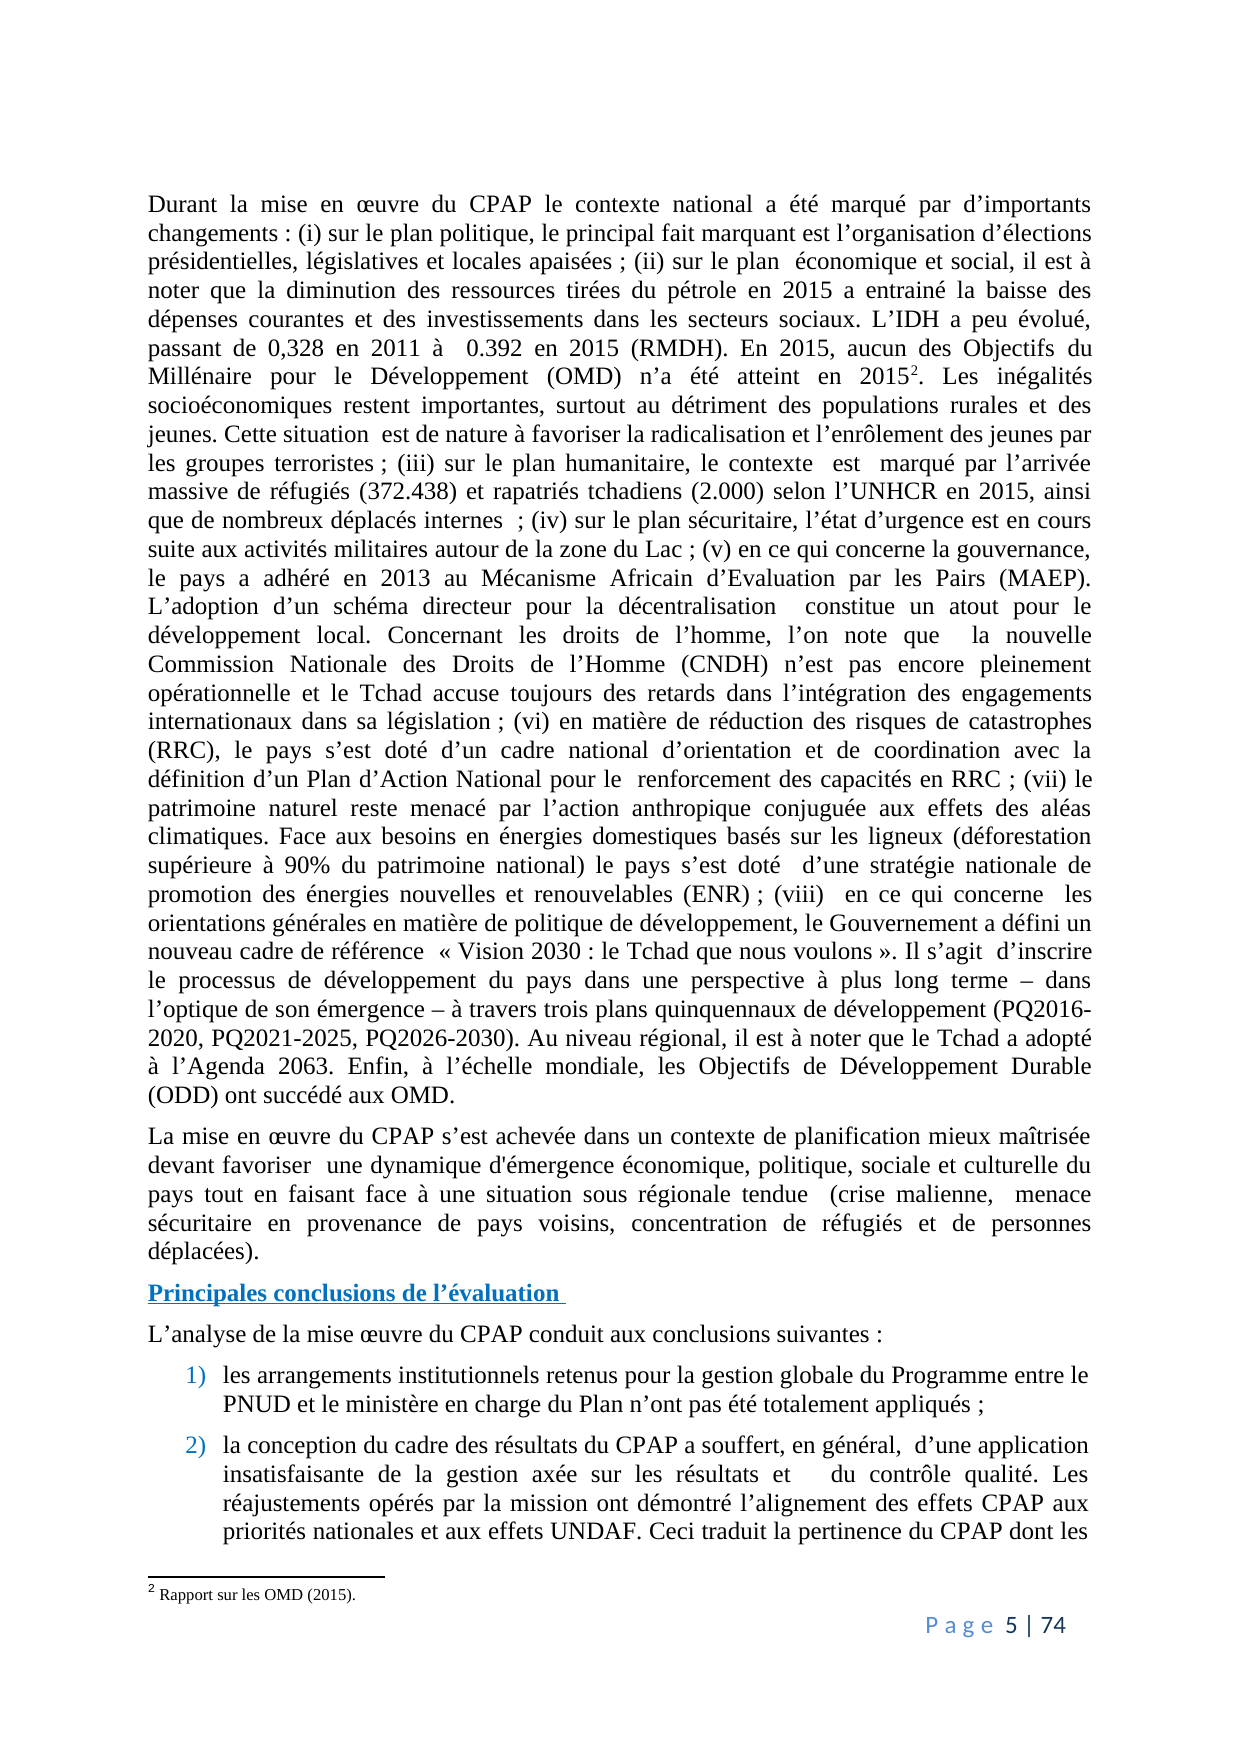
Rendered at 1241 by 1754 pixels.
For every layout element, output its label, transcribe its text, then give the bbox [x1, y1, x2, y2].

text Principales conclusions de l’évaluation [148, 1278, 1089, 1306]
text La mise en œuvre du CPAP s’est achevée dans un contexte de planification mieux maîtrisée devant favoriser une dynamique d'émergence économique, politique, sociale et culturelle du pays tout en faisant face à une situation sous régionale tendue (crise malienne, menace sécuritaire en provenance de pays voisins, concentration de réfugiés et de personnes déplacées). [148, 1121, 1093, 1265]
list les arrangements institutionnels retenus pour la gestion globale du Programme entre le PNUD et le ministère en charge du Plan n’ont pas été totalement appliqués ; [185, 1360, 1089, 1418]
text L’analyse de la mise œuvre du CPAP conduit aux conclusions suivantes : [148, 1319, 1089, 1348]
text Durant la mise en œuvre du CPAP le contexte national a été marqué par d’importants changements : (i) sur le plan politique, le principal fait marquant est l’organisation d’élections présidentielles, législatives et locales apaisées ; (ii) sur le plan économique et social, il est à noter que la diminution des ressources tirées du pétrole en 2015 a entrainé la baisse des dépenses courantes et des investissements dans les secteurs sociaux. L’IDH a peu évolué, passant de 0,328 en 2011 à 0.392 en 2015 (RMDH). En 2015, aucun des Objectifs du Millénaire pour le Développement (OMD) n’a été atteint en 2015. Les inégalités socioéconomiques restent importantes, surtout au détriment des populations rurales et des jeunes. Cette situation est de nature à favoriser la radicalisation et l’enrôlement des jeunes par les groupes terroristes ; (iii) sur le plan humanitaire, le contexte est marqué par l’arrivée massive de réfugiés (372.438) et rapatriés tchadiens (2.000) selon l’UNHCR en 2015, ainsi que de nombreux déplacés internes ; (iv) sur le plan sécuritaire, l’état d’urgence est en cours suite aux activités militaires autour de la zone du Lac ; (v) en ce qui concerne la gouvernance, le pays a adhéré en 2013 au Mécanisme Africain d’Evaluation par les Pairs (MAEP). L’adoption d’un schéma directeur pour la décentralisation constitue un atout pour le développement local. Concernant les droits de l’homme, l’on note que la nouvelle Commission Nationale des Droits de l’Homme (CNDH) n’est pas encore pleinement opérationnelle et le Tchad accuse toujours des retards dans l’intégration des engagements internationaux dans sa législation ; (vi) en matière de réduction des risques de catastrophes (RRC), le pays s’est doté d’un cadre national d’orientation et de coordination avec la définition d’un Plan d’Action National pour le renforcement des capacités en RRC ; (vii) le patrimoine naturel reste menacé par l’action anthropique conjuguée aux effets des aléas climatiques. Face aux besoins en énergies domestiques basés sur les ligneux (déforestation supérieure à 90% du patrimoine national) le pays s’est doté d’une stratégie nationale de promotion des énergies nouvelles et renouvelables (ENR) ; (viii) en ce qui concerne les orientations générales en matière de politique de développement, le Gouvernement a défini un nouveau cadre de référence « Vision 2030 : le Tchad que nous voulons ». Il s’agit d’inscrire le processus de développement du pays dans une perspective à plus long terme – dans l’optique de son émergence – à travers trois plans quinquennaux de développement (PQ2016-2020, PQ2021-2025, PQ2026-2030). Au niveau régional, il est à noter que le Tchad a adopté à l’Agenda 2063. Enfin, à l’échelle mondiale, les Objectifs de Développement Durable (ODD) ont succédé aux OMD. [148, 189, 1093, 1109]
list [185, 1430, 1089, 1545]
